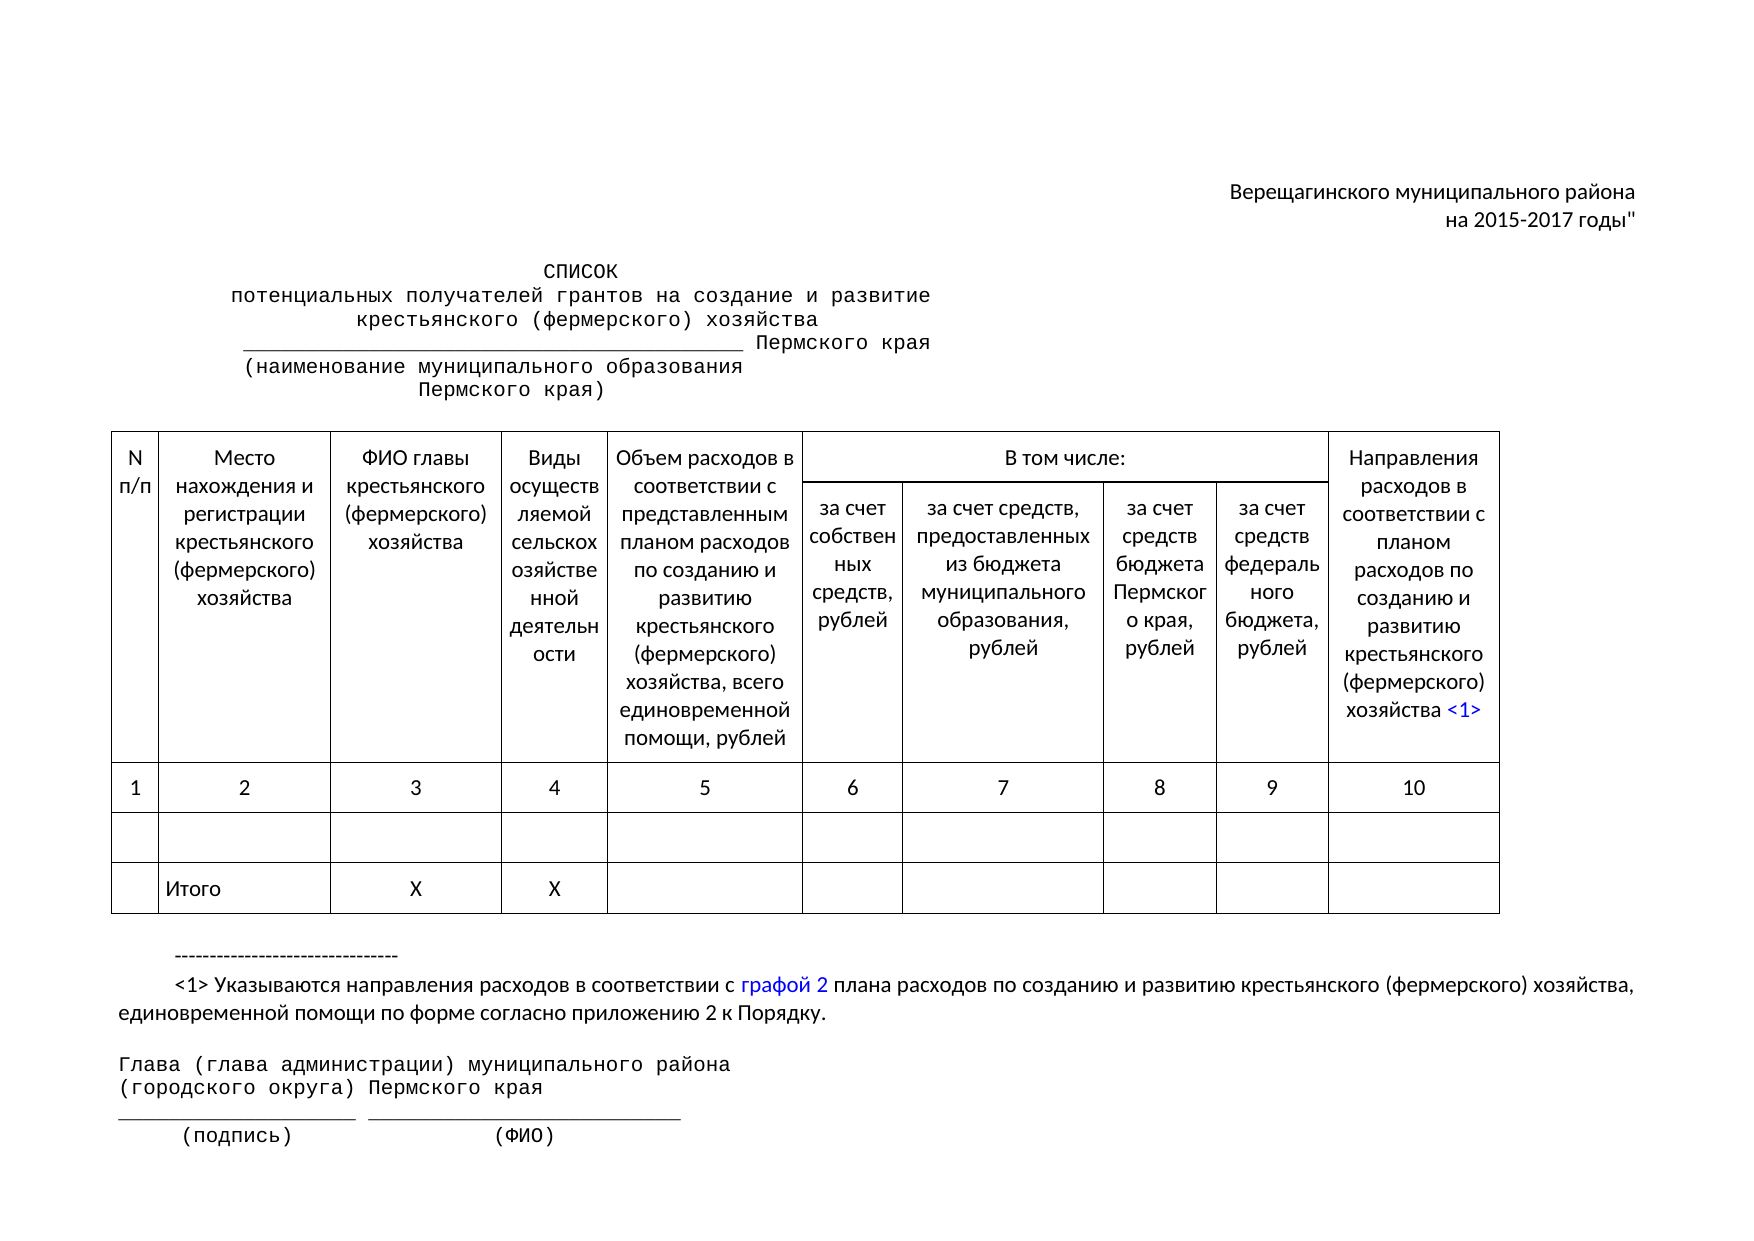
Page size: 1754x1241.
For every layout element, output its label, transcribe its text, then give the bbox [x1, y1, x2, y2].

table_cell X [331, 863, 501, 913]
table_cell 10 [1329, 763, 1499, 812]
table_header ФИО главы крестьянского (фермерского) хозяйства [331, 432, 501, 762]
table_cell за счет средств федерального бюджета, рублей [1217, 483, 1328, 762]
table_header Виды осуществляемой сельскохозяйственной деятельности [502, 432, 607, 762]
table_cell [803, 863, 902, 913]
table_cell за счет средств бюджета Пермского края, рублей [1104, 483, 1216, 762]
table_cell [331, 813, 501, 862]
text ___________________ _________________________ [118, 1101, 1636, 1125]
table_cell [1217, 813, 1328, 862]
table_cell 2 [159, 763, 330, 812]
text ________________________________________ Пермского края [118, 332, 1636, 356]
text СПИСОК [118, 261, 1636, 285]
table_cell [1329, 813, 1499, 862]
table_header Объем расходов в соответствии с представленным планом расходов по созданию и развитию крестьянского (фермерского) хозяйства, всего единовременной помощи, рублей [608, 432, 802, 762]
table_header Направления расходов в соответствии с планом расходов по созданию и развитию крестьянского (фермерского) хозяйства <1> [1329, 432, 1499, 762]
table_cell 8 [1104, 763, 1216, 812]
table_cell 3 [331, 763, 501, 812]
table_cell [502, 813, 607, 862]
table_header В том числе: [803, 432, 1328, 481]
table_cell [1217, 863, 1328, 913]
table_cell за счет средств, предоставленных из бюджета муниципального образования, рублей [903, 483, 1103, 762]
text (подпись) (ФИО) [118, 1125, 1636, 1148]
table_cell [112, 863, 158, 913]
table_cell [1329, 863, 1499, 913]
table_cell за счет собственных средств, рублей [803, 483, 902, 762]
table_header N п/п [112, 432, 158, 762]
text крестьянского (фермерского) хозяйства [118, 308, 1636, 332]
text на 2015-2017 годы" [118, 205, 1636, 233]
table_cell [1104, 863, 1216, 913]
table_cell [903, 813, 1103, 862]
text Верещагинского муниципального района [118, 177, 1636, 205]
text (городского округа) Пермского края [118, 1077, 1636, 1101]
text <1> Указываются направления расходов в соответствии с графой 2 плана расходов по созданию и развитию крестьянского (фермерского) хозяйства, единовременной помощи по форме согласно приложению 2 к Порядку. [118, 970, 1636, 1026]
table_cell [608, 813, 802, 862]
table_cell 6 [803, 763, 902, 812]
table_cell [608, 863, 802, 913]
text (наименование муниципального образования [118, 356, 1636, 379]
table_cell 5 [608, 763, 802, 812]
table_header Место нахождения и регистрации крестьянского (фермерского) хозяйства [159, 432, 330, 762]
text Пермского края) [118, 379, 1636, 403]
table_cell [1104, 813, 1216, 862]
table_cell [112, 813, 158, 862]
table_cell X [502, 863, 607, 913]
table_cell Итого [159, 863, 330, 913]
table_cell [803, 813, 902, 862]
table_cell 9 [1217, 763, 1328, 812]
text Глава (глава администрации) муниципального района [118, 1054, 1636, 1077]
text -------------------------------- [118, 942, 1636, 970]
table_cell 1 [112, 763, 158, 812]
text потенциальных получателей грантов на создание и развитие [118, 285, 1636, 308]
table_cell 7 [903, 763, 1103, 812]
table_cell 4 [502, 763, 607, 812]
table_cell [159, 813, 330, 862]
table_cell [903, 863, 1103, 913]
